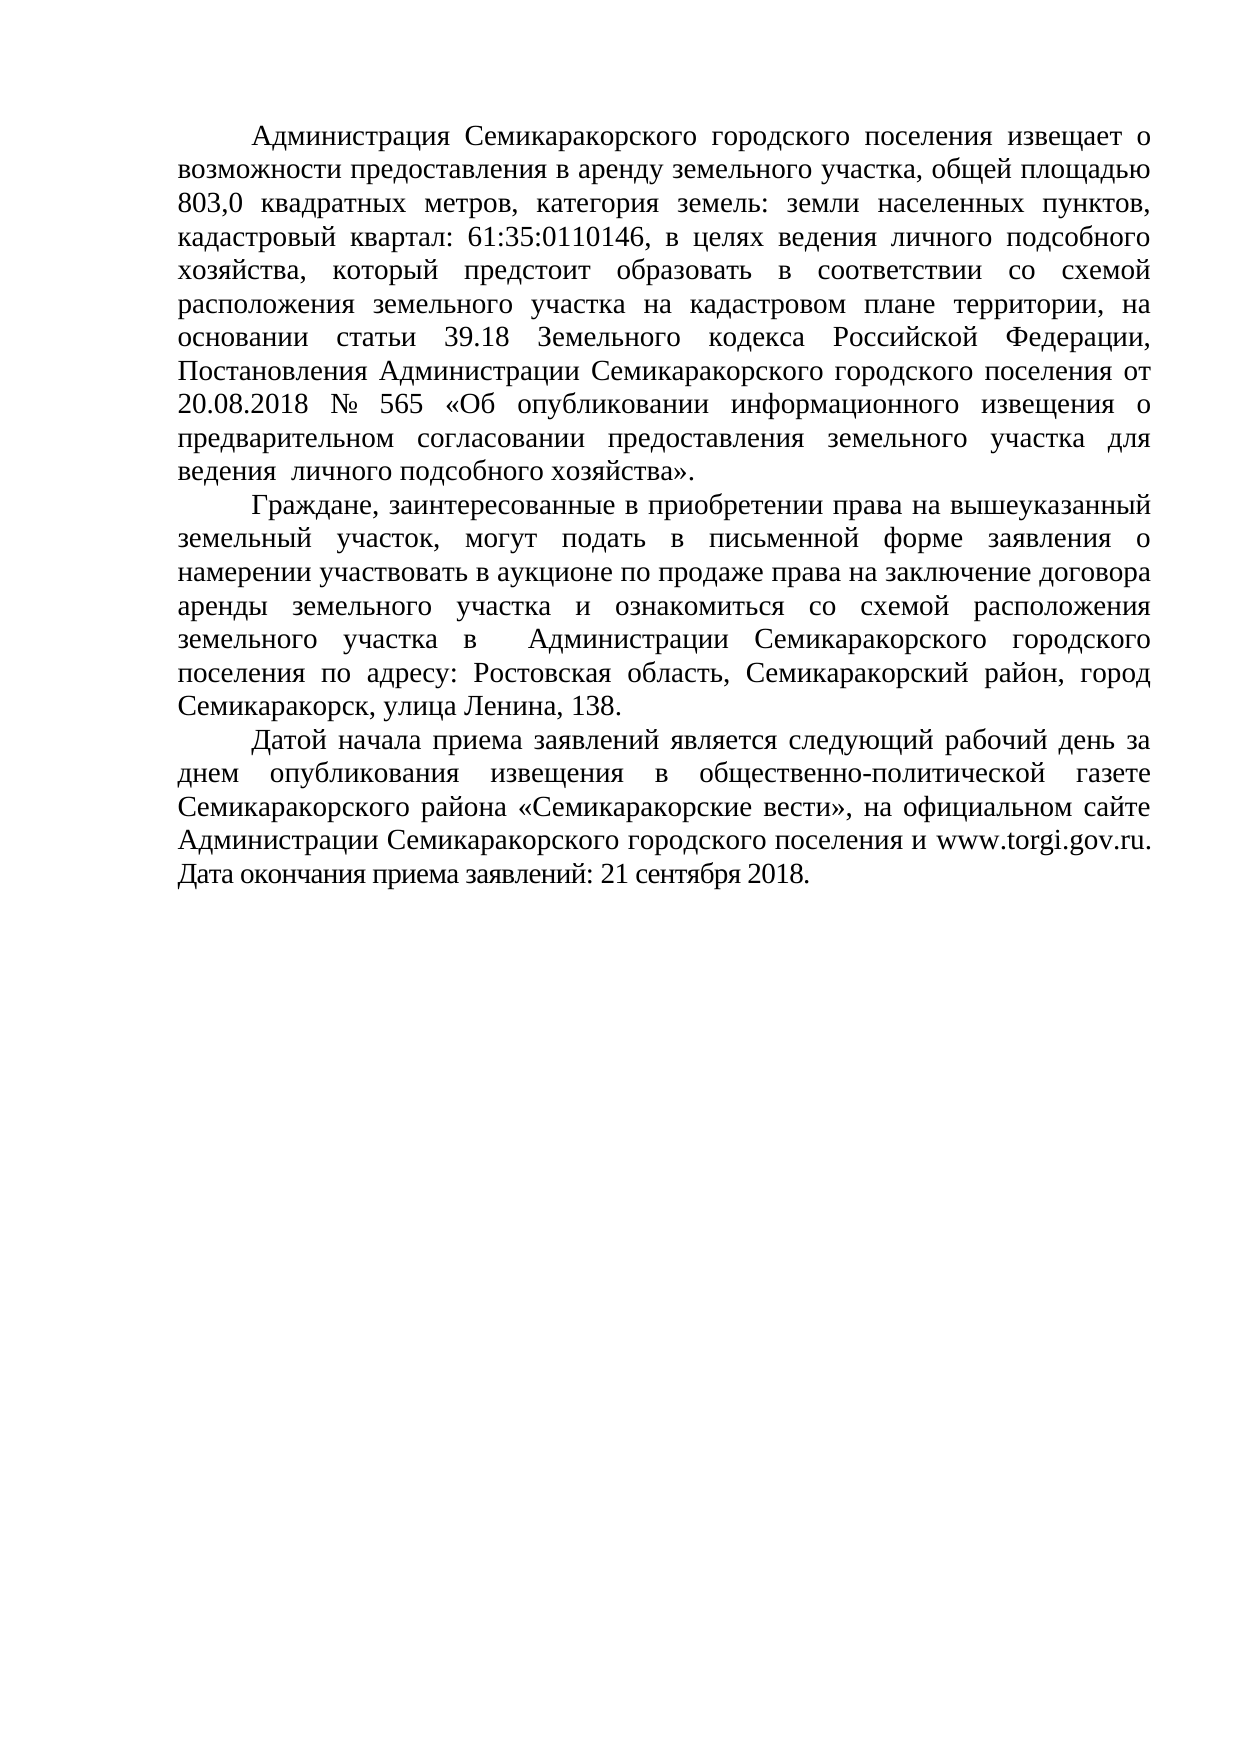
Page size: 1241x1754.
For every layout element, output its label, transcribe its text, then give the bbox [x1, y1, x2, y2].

text Граждане, заинтересованные в приобретении права на вышеуказанный земельный участок, могут подать в письменной форме заявления о намерении участвовать в аукционе по продаже права на заключение договора аренды земельного участка и ознакомиться со схемой расположения земельного участка в Администрации Семикаракорского городского поселения по адресу: Ростовская область, Семикаракорский район, город Семикаракорск, улица Ленина, 138. [177, 487, 1152, 722]
text Администрация Семикаракорского городского поселения извещает о возможности предоставления в аренду земельного участка, общей площадью 803,0 квадратных метров, категория земель: земли населенных пунктов, кадастровый квартал: 61:35:0110146, в целях ведения личного подсобного хозяйства, который предстоит образовать в соответствии со схемой расположения земельного участка на кадастровом плане территории, на основании статьи 39.18 Земельного кодекса Российской Федерации, Постановления Администрации Семикаракорского городского поселения от 20.08.2018 № 565 «Об опубликовании информационного извещения о предварительном согласовании предоставления земельного участка для ведения личного подсобного хозяйства». [177, 118, 1152, 487]
text Датой начала приема заявлений является следующий рабочий день за днем опубликования извещения в общественно-политической газете Семикаракорского района «Семикаракорские вести», на официальном сайте Администрации Семикаракорского городского поселения и www.torgi.gov.ru. Дата окончания приема заявлений: 21 сентября 2018. [177, 722, 1152, 889]
